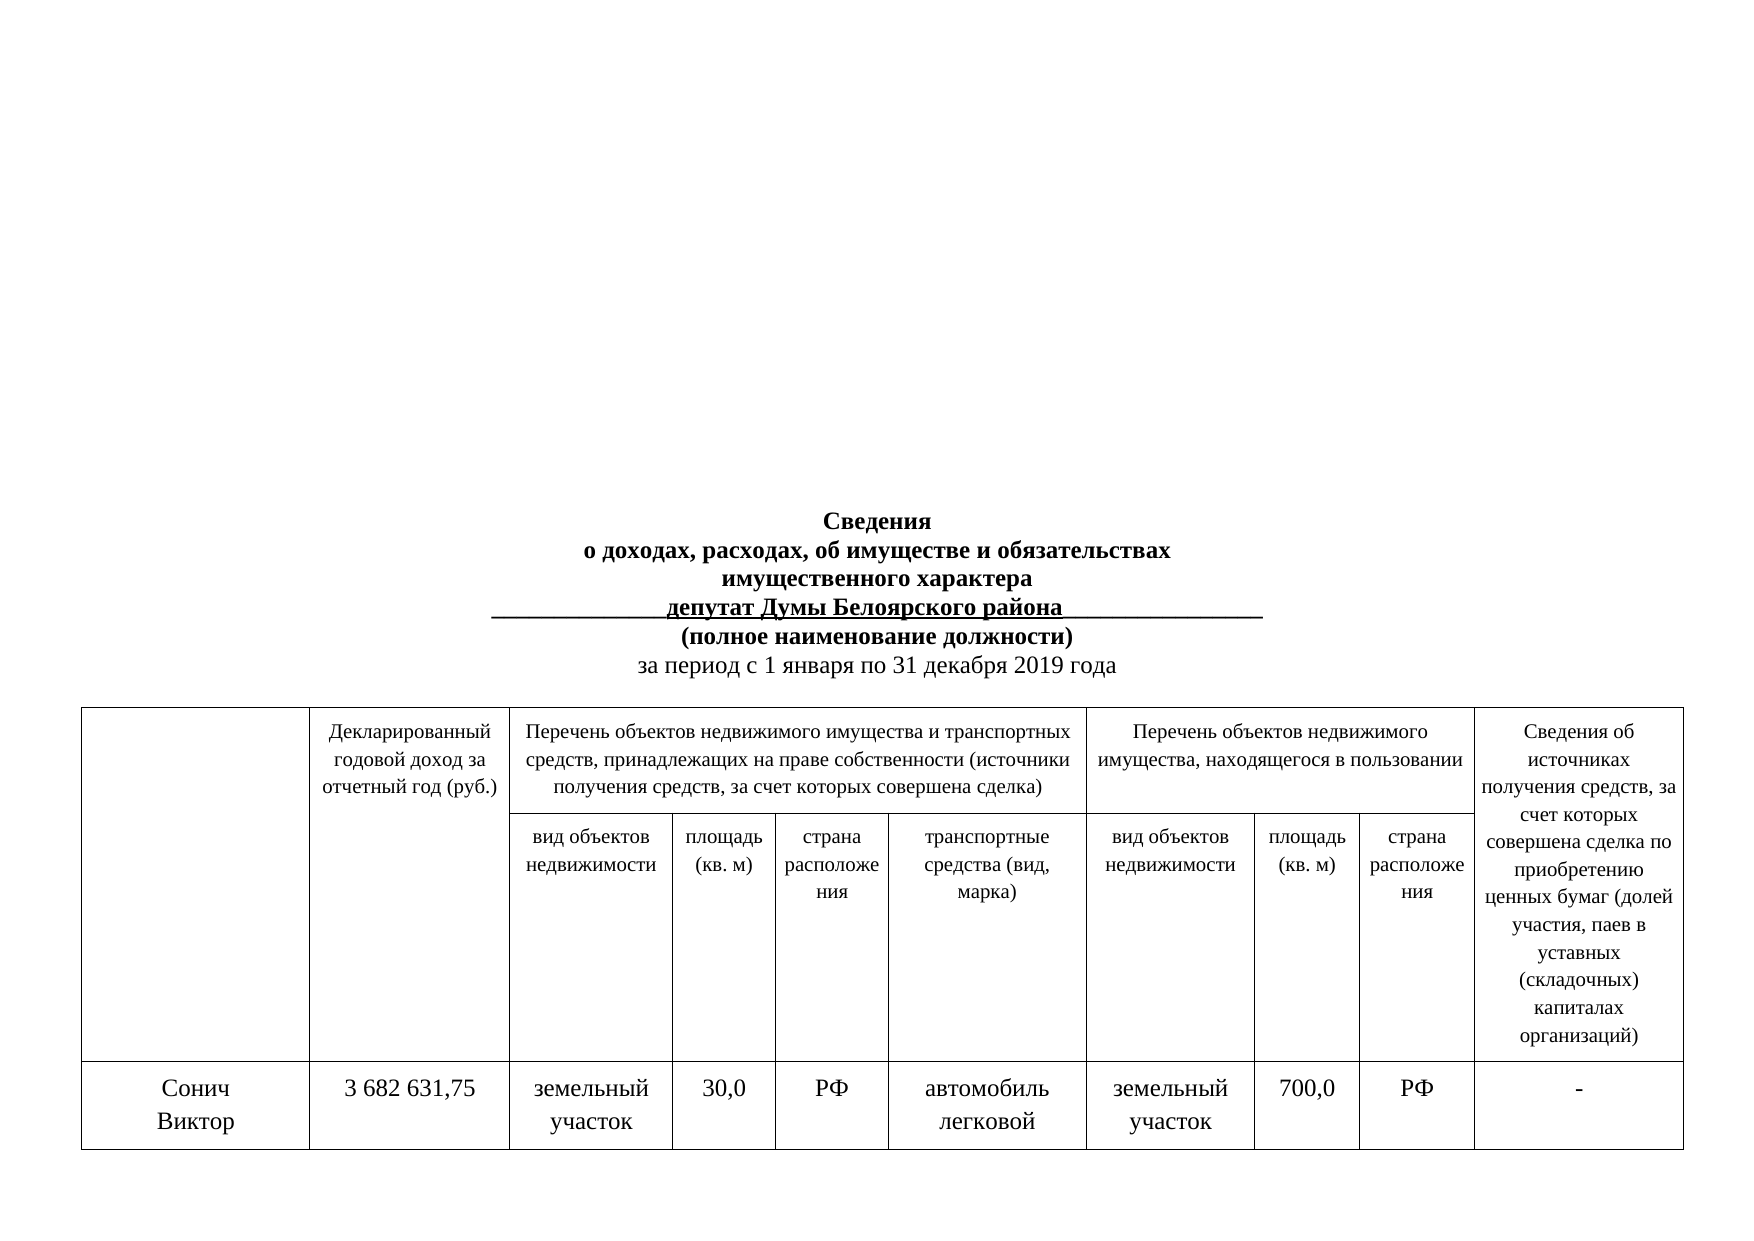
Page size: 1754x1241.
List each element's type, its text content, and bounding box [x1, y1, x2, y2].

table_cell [889, 1062, 1086, 1149]
table_cell страна расположения [1360, 814, 1474, 1061]
table_cell площадь (кв. м) [1255, 814, 1359, 1061]
table_header [82, 708, 309, 1061]
table_cell вид объектов недвижимости [510, 814, 672, 1061]
table_cell - [1475, 1062, 1683, 1149]
title (полное наименование должности) [118, 621, 1636, 650]
table_header Сведения об источниках получения средств, за счет которых совершена сделка по приобретению ценных бумаг (долей участия, паев в уставных (складочных) капиталах организаций) [1475, 708, 1683, 1061]
table_cell РФ [776, 1062, 888, 1149]
table_cell земельный участок [1087, 1062, 1254, 1149]
table_cell РФ [1360, 1062, 1474, 1149]
table_header Декларированный годовой доход за отчетный год (руб.) [310, 708, 509, 1061]
table_header Перечень объектов недвижимого имущества, находящегося в пользовании [1087, 708, 1474, 813]
title ______________депутат Думы Белоярского района________________ [118, 592, 1636, 621]
table_header Перечень объектов недвижимого имущества и транспортных средств, принадлежащих на праве собственности (источники получения средств, за счет которых совершена сделка) [510, 708, 1086, 813]
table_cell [82, 1062, 309, 1149]
table_cell вид объектов недвижимости [1087, 814, 1254, 1061]
table_cell земельный участок [510, 1062, 672, 1149]
table_cell страна расположения [776, 814, 888, 1061]
table_cell 700,0 [1255, 1062, 1359, 1149]
title имущественного характера [118, 563, 1636, 592]
table_cell 30,0 [673, 1062, 775, 1149]
title о доходах, расходах, об имуществе и обязательствах [118, 535, 1636, 563]
table_cell площадь (кв. м) [673, 814, 775, 1061]
table_cell транспортные средства (вид, марка) [889, 814, 1086, 1061]
title Сведения [118, 506, 1636, 535]
text за период с 1 января по 31 декабря 2019 года [118, 650, 1636, 678]
table_cell 3 682 631,75 [310, 1062, 509, 1149]
